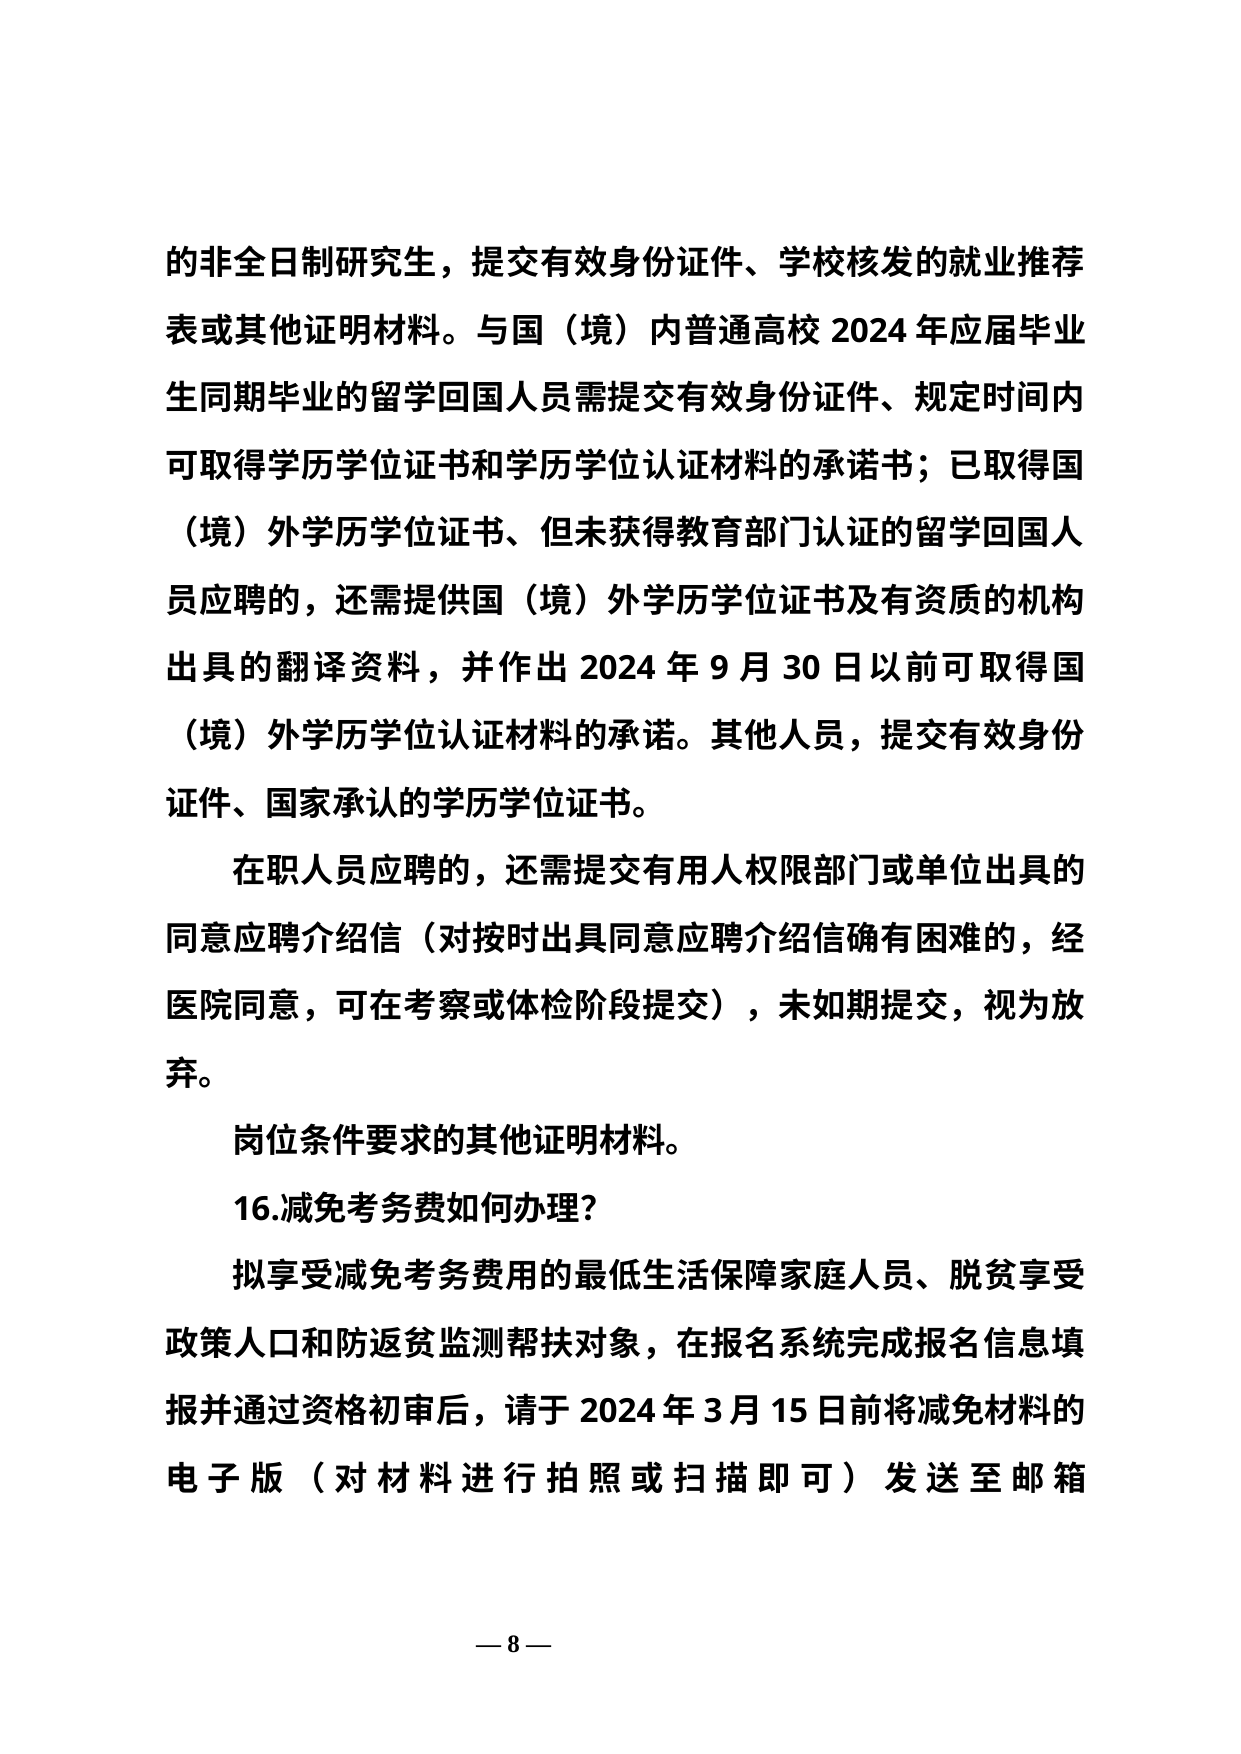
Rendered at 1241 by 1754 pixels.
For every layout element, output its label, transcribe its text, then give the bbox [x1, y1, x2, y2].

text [165, 236, 1087, 824]
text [165, 1249, 1087, 1500]
text 16.减免考务费如何办理？ [165, 1181, 1087, 1230]
text 在职人员应聘的，还需提交有用人权限部门或单位出具的同意应聘介绍信（对按时出具同意应聘介绍信确有困难的，经医院同意，可在考察或体检阶段提交），未如期提交，视为放弃。 [165, 844, 1087, 1094]
text 岗位条件要求的其他证明材料。 [165, 1114, 1087, 1162]
